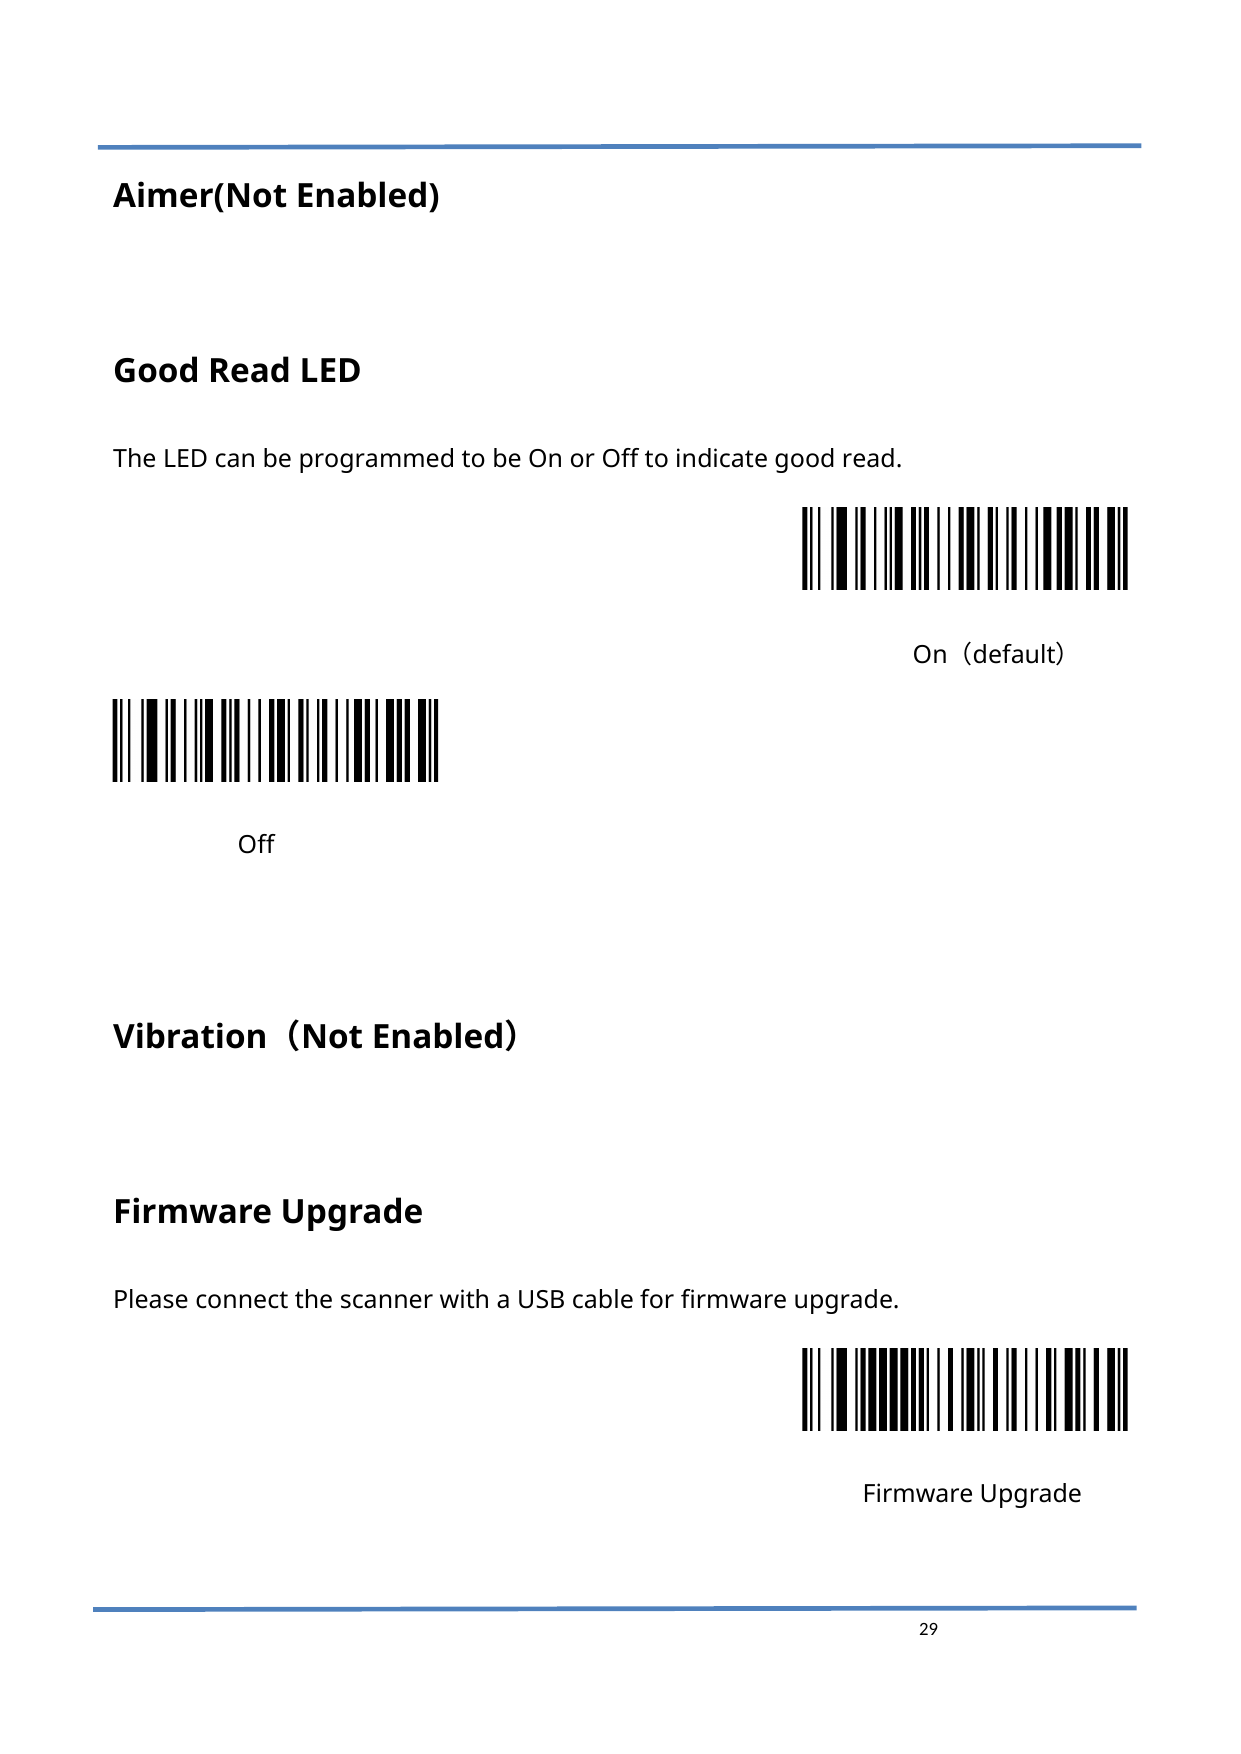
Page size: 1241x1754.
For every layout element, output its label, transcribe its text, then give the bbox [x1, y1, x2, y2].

text Firmware Upgrade [113, 1178, 1127, 1243]
table_cell Off [101, 699, 1139, 891]
picture [802, 507, 1128, 590]
text Please connect the scanner with a USB cable for firmware upgrade. [113, 1266, 1127, 1331]
text Good Read LED [113, 337, 1127, 402]
text Vibration（Not Enabled） [113, 1001, 1127, 1066]
picture [802, 1348, 1128, 1431]
table_header Firmware Upgrade [101, 1348, 1139, 1540]
picture [112, 699, 439, 782]
text The LED can be programmed to be On or Off to indicate good read. [113, 425, 1127, 490]
text Aimer(Not Enabled) [113, 162, 1127, 227]
table_header On（default） [101, 507, 1139, 699]
